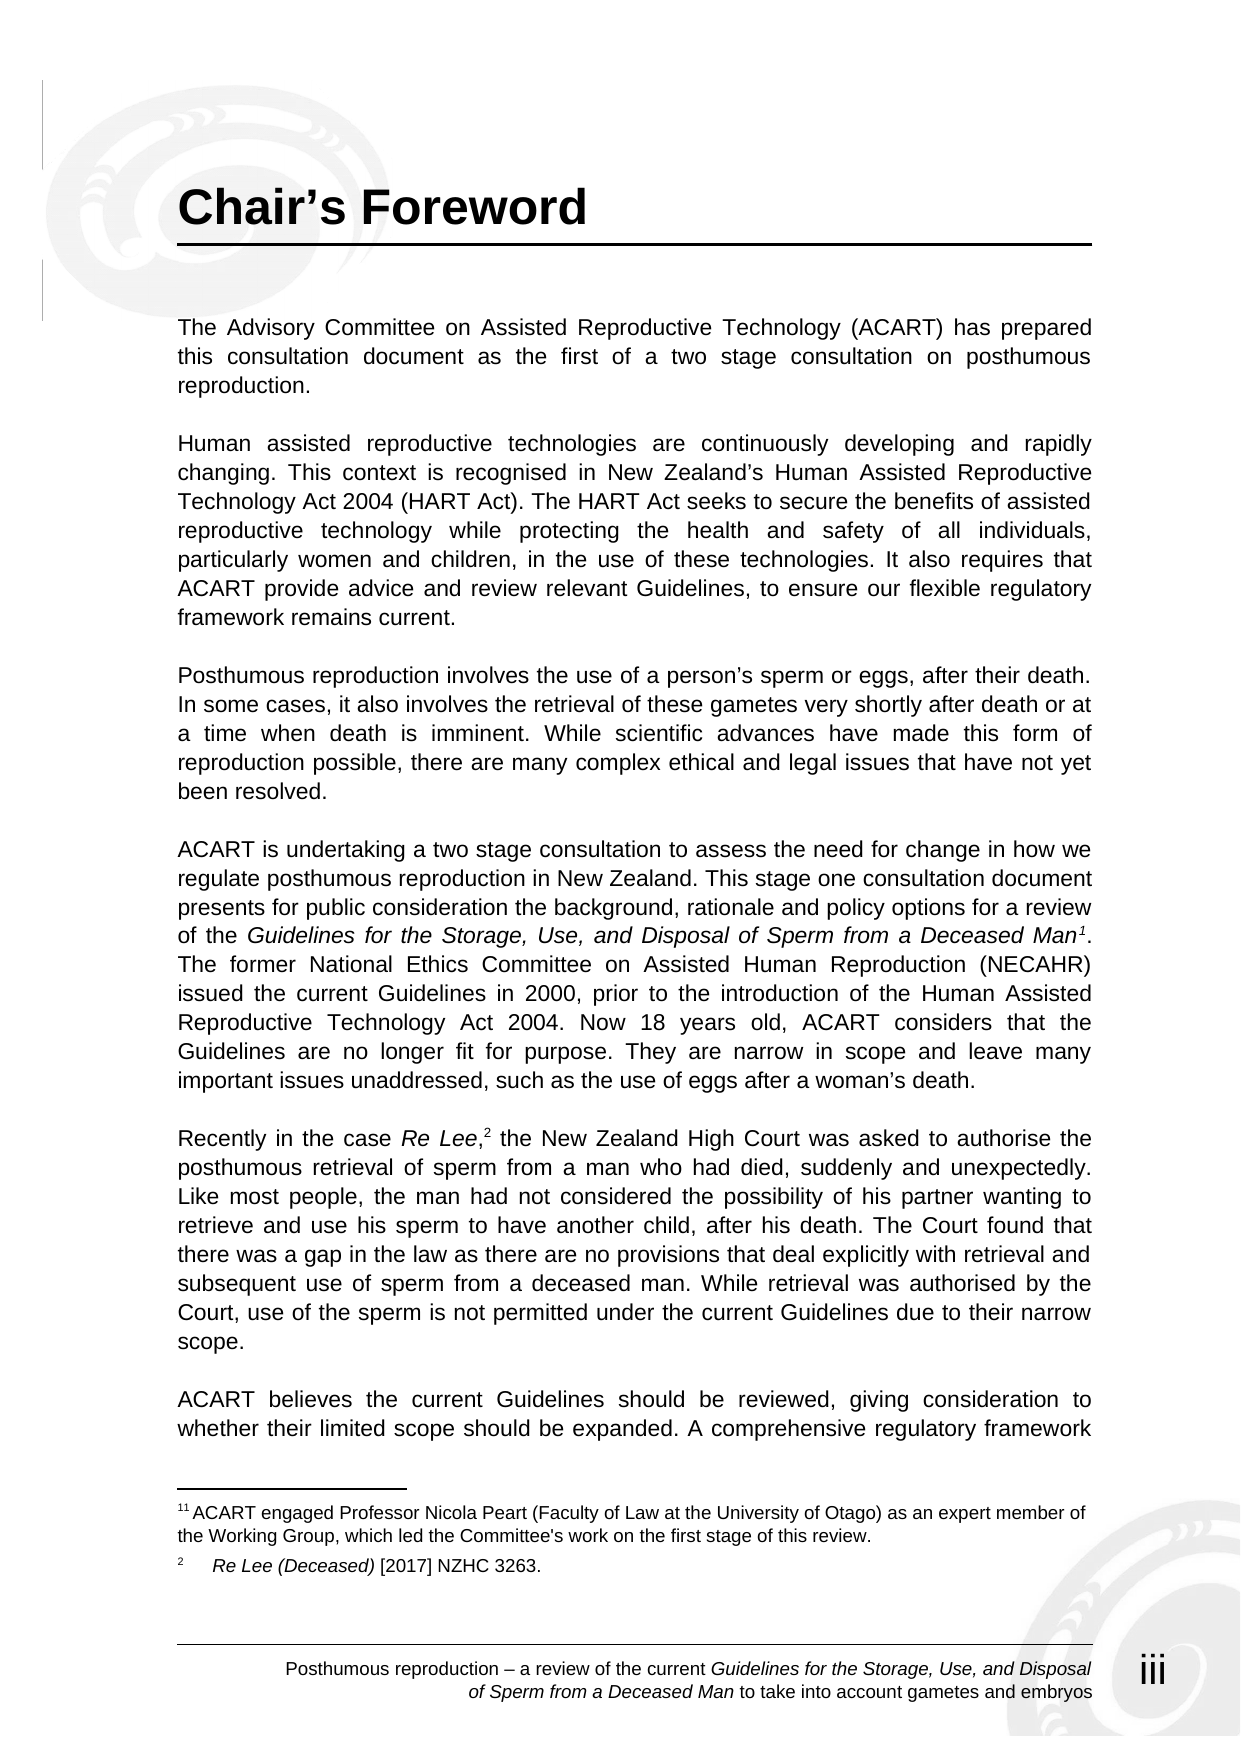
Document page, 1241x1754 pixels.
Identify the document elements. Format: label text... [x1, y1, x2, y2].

subtitle Chair’s Foreword [177, 177, 1092, 243]
text Recently in the case Re Lee, the New Zealand High Court was asked to authorise the posthumous retrieval of sperm from a man who had died, suddenly and unexpectedly. Like most people, the man had not considered the possibility of his partner wanting to retrieve and use his sperm to have another child, after his death. The Court found that there was a gap in the law as there are no provisions that deal explicitly with retrieval and subsequent use of sperm from a deceased man. While retrieval was authorised by the Court, use of the sperm is not permitted under the current Guidelines due to their narrow scope. [177, 1125, 1092, 1354]
text The Advisory Committee on Assisted Reproductive Technology (ACART) has prepared this consultation document as the first of a two stage consultation on posthumous reproduction. [177, 314, 1092, 399]
text Human assisted reproductive technologies are continuously developing and rapidly changing. This context is recognised in New Zealand’s Human Assisted Reproductive Technology Act 2004 (HART Act). The HART Act seeks to secure the benefits of assisted reproductive technology while protecting the health and safety of all individuals, particularly women and children, in the use of these technologies. It also requires that ACART provide advice and review relevant Guidelines, to ensure our flexible regulatory framework remains current. [177, 430, 1092, 630]
text ACART is undertaking a two stage consultation to assess the need for change in how we regulate posthumous reproduction in New Zealand. This stage one consultation document presents for public consideration the background, rationale and policy options for a review of the Guidelines for the Storage, Use, and Disposal of Sperm from a Deceased Man. The former National Ethics Committee on Assisted Human Reproduction (NECAHR) issued the current Guidelines in 2000, prior to the introduction of the Human Assisted Reproductive Technology Act 2004. Now 18 years old, ACART considers that the Guidelines are no longer fit for purpose. They are narrow in scope and leave many important issues unaddressed, such as the use of eggs after a woman’s death. [177, 836, 1092, 1094]
text Posthumous reproduction involves the use of a person’s sperm or eggs, after their death. In some cases, it also involves the retrieval of these gametes very shortly after death or at a time when death is imminent. While scientific advances have made this form of reproduction possible, there are many complex ethical and legal issues that have not yet been resolved. [177, 662, 1092, 804]
